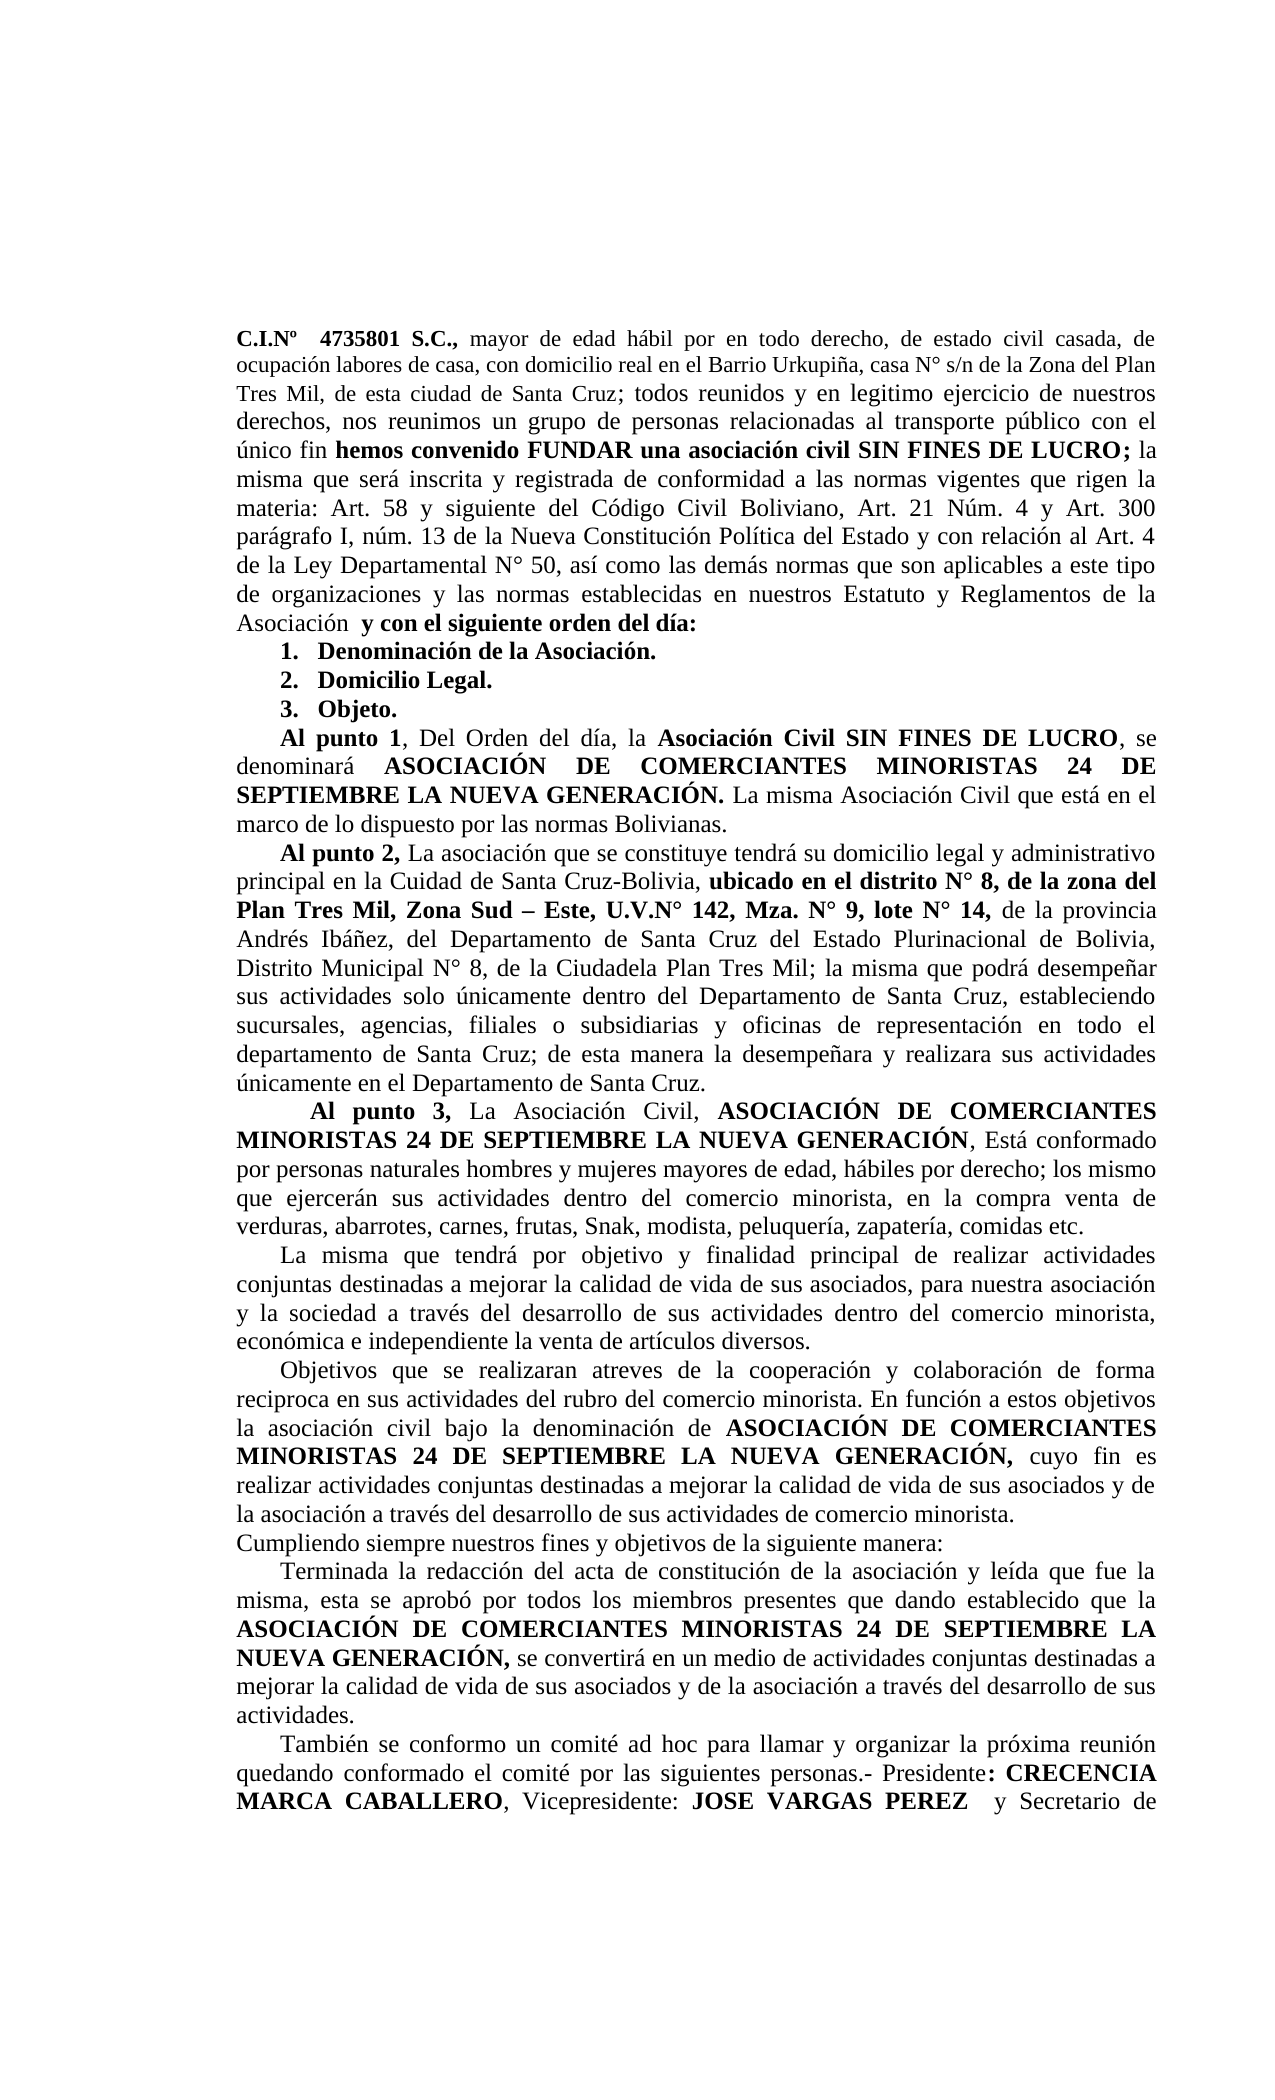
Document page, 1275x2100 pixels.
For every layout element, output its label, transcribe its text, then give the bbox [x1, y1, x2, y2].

text La misma que tendrá por objetivo y finalidad principal de realizar actividades conjuntas destinadas a mejorar la calidad de vida de sus asociados, para nuestra asociación y la sociedad a través del desarrollo de sus actividades dentro del comercio minorista, económica e independiente la venta de artículos diversos. [236, 1240, 1157, 1355]
text Al punto 3, La Asociación Civil, ASOCIACIÓN DE COMERCIANTES MINORISTAS 24 DE SEPTIEMBRE LA NUEVA GENERACIÓN, Está conformado por personas naturales hombres y mujeres mayores de edad, hábiles por derecho; los mismo que ejercerán sus actividades dentro del comercio minorista, en la compra venta de verduras, abarrotes, carnes, frutas, Snak, modista, peluquería, zapatería, comidas etc. [236, 1096, 1157, 1240]
list Domicilio Legal. [280, 665, 1157, 694]
text Cumpliendo siempre nuestros fines y objetivos de la siguiente manera: [236, 1528, 1157, 1556]
list Denominación de la Asociación. [280, 636, 1157, 665]
text Al punto 2, La asociación que se constituye tendrá su domicilio legal y administrativo principal en la Cuidad de Santa Cruz-Bolivia, ubicado en el distrito N° 8, de la zona del Plan Tres Mil, Zona Sud – Este, U.V.N° 142, Mza. N° 9, lote N° 14, de la provincia Andrés Ibáñez, del Departamento de Santa Cruz del Estado Plurinacional de Bolivia, Distrito Municipal N° 8, de la Ciudadela Plan Tres Mil; la misma que podrá desempeñar sus actividades solo únicamente dentro del Departamento de Santa Cruz, estableciendo sucursales, agencias, filiales o subsidiarias y oficinas de representación en todo el departamento de Santa Cruz; de esta manera la desempeñara y realizara sus actividades únicamente en el Departamento de Santa Cruz. [236, 838, 1157, 1096]
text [236, 1729, 1157, 1815]
text Objetivos que se realizaran atreves de la cooperación y colaboración de forma reciproca en sus actividades del rubro del comercio minorista. En función a estos objetivos la asociación civil bajo la denominación de ASOCIACIÓN DE COMERCIANTES MINORISTAS 24 DE SEPTIEMBRE LA NUEVA GENERACIÓN, cuyo fin es realizar actividades conjuntas destinadas a mejorar la calidad de vida de sus asociados y de la asociación a través del desarrollo de sus actividades de comercio minorista. [236, 1355, 1157, 1528]
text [236, 325, 1157, 636]
text Al punto 1, Del Orden del día, la Asociación Civil SIN FINES DE LUCRO, se denominará ASOCIACIÓN DE COMERCIANTES MINORISTAS 24 DE SEPTIEMBRE LA NUEVA GENERACIÓN. La misma Asociación Civil que está en el marco de lo dispuesto por las normas Bolivianas. [236, 723, 1157, 838]
text Terminada la redacción del acta de constitución de la asociación y leída que fue la misma, esta se aprobó por todos los miembros presentes que dando establecido que la ASOCIACIÓN DE COMERCIANTES MINORISTAS 24 DE SEPTIEMBRE LA NUEVA GENERACIÓN, se convertirá en un medio de actividades conjuntas destinadas a mejorar la calidad de vida de sus asociados y de la asociación a través del desarrollo de sus actividades. [236, 1556, 1157, 1729]
list Objeto. [280, 694, 1157, 723]
